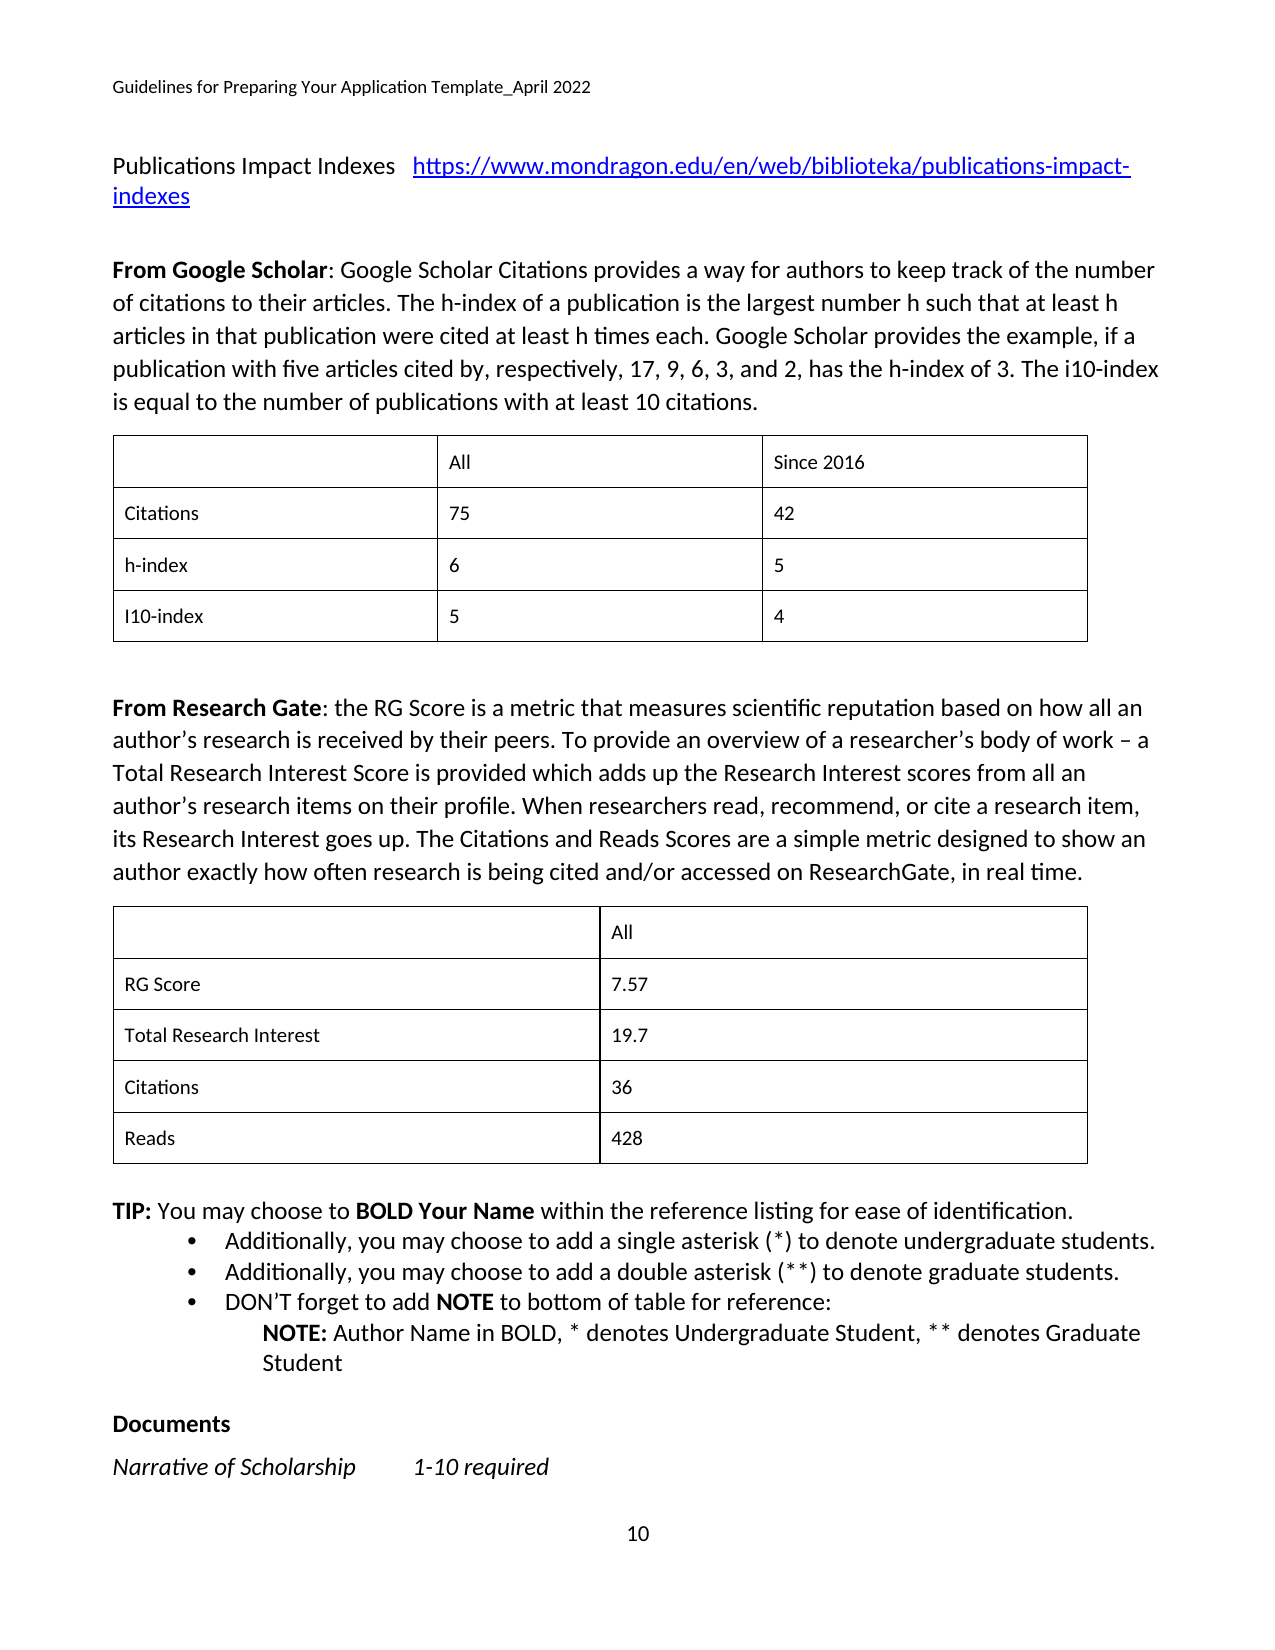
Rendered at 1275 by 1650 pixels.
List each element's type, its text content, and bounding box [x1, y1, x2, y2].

text From Google Scholar: Google Scholar Citations provides a way for authors to keep track of the number of citations to their articles. The h-index of a publication is the largest number h such that at least h articles in that publication were cited at least h times each. Google Scholar provides the example, if a publication with five articles cited by, respectively, 17, 9, 6, 3, and 2, has the h-index of 3. The i10-index is equal to the number of publications with at least 10 citations. [112, 254, 1162, 416]
table_header [114, 907, 599, 957]
table_cell 19.7 [601, 1010, 1087, 1060]
text NOTE: Author Name in BOLD, * denotes Undergraduate Student, ** denotes Graduate Student [262, 1317, 1162, 1378]
text TIP: You may choose to BOLD Your Name within the reference listing for ease of identification. [112, 1195, 1162, 1225]
table_cell I10-index [114, 591, 437, 641]
table_cell 4 [763, 591, 1087, 641]
table_cell Reads [114, 1113, 599, 1163]
text From Research Gate: the RG Score is a metric that measures scientific reputation based on how all an author’s research is received by their peers. To provide an overview of a researcher’s body of work – a Total Research Interest Score is provided which adds up the Research Interest scores from all an author’s research items on their profile. When researchers read, recommend, or cite a research item, its Research Interest goes up. The Citations and Reads Scores are a simple metric designed to show an author exactly how often research is being cited and/or accessed on ResearchGate, in real time. [112, 692, 1162, 887]
table_cell 5 [763, 539, 1087, 590]
table_cell Total Research Interest [114, 1010, 599, 1060]
table_cell 5 [438, 591, 762, 641]
table_cell RG Score [114, 959, 599, 1009]
text Documents [112, 1408, 1162, 1439]
table_cell Citations [114, 488, 437, 538]
table_header All [601, 907, 1087, 957]
table_cell 75 [438, 488, 762, 538]
table_header All [438, 436, 762, 487]
table_cell 36 [601, 1061, 1087, 1112]
table_cell Citations [114, 1061, 599, 1112]
list DON’T forget to add NOTE to bottom of table for reference: [187, 1286, 1162, 1317]
table_cell 7.57 [601, 959, 1087, 1009]
text Publications Impact Indexes https://www.mondragon.edu/en/web/biblioteka/publications-impact-indexes [112, 150, 1162, 211]
table_cell 428 [601, 1113, 1087, 1163]
table_header Since 2016 [763, 436, 1087, 487]
table_cell h-index [114, 539, 437, 590]
text Narrative of Scholarship 1-10 required [112, 1451, 1162, 1482]
table_cell 6 [438, 539, 762, 590]
list Additionally, you may choose to add a double asterisk (**) to denote graduate students. [187, 1256, 1162, 1286]
table_header [114, 436, 437, 487]
list Additionally, you may choose to add a single asterisk (*) to denote undergraduate students. [187, 1225, 1162, 1256]
table_cell 42 [763, 488, 1087, 538]
